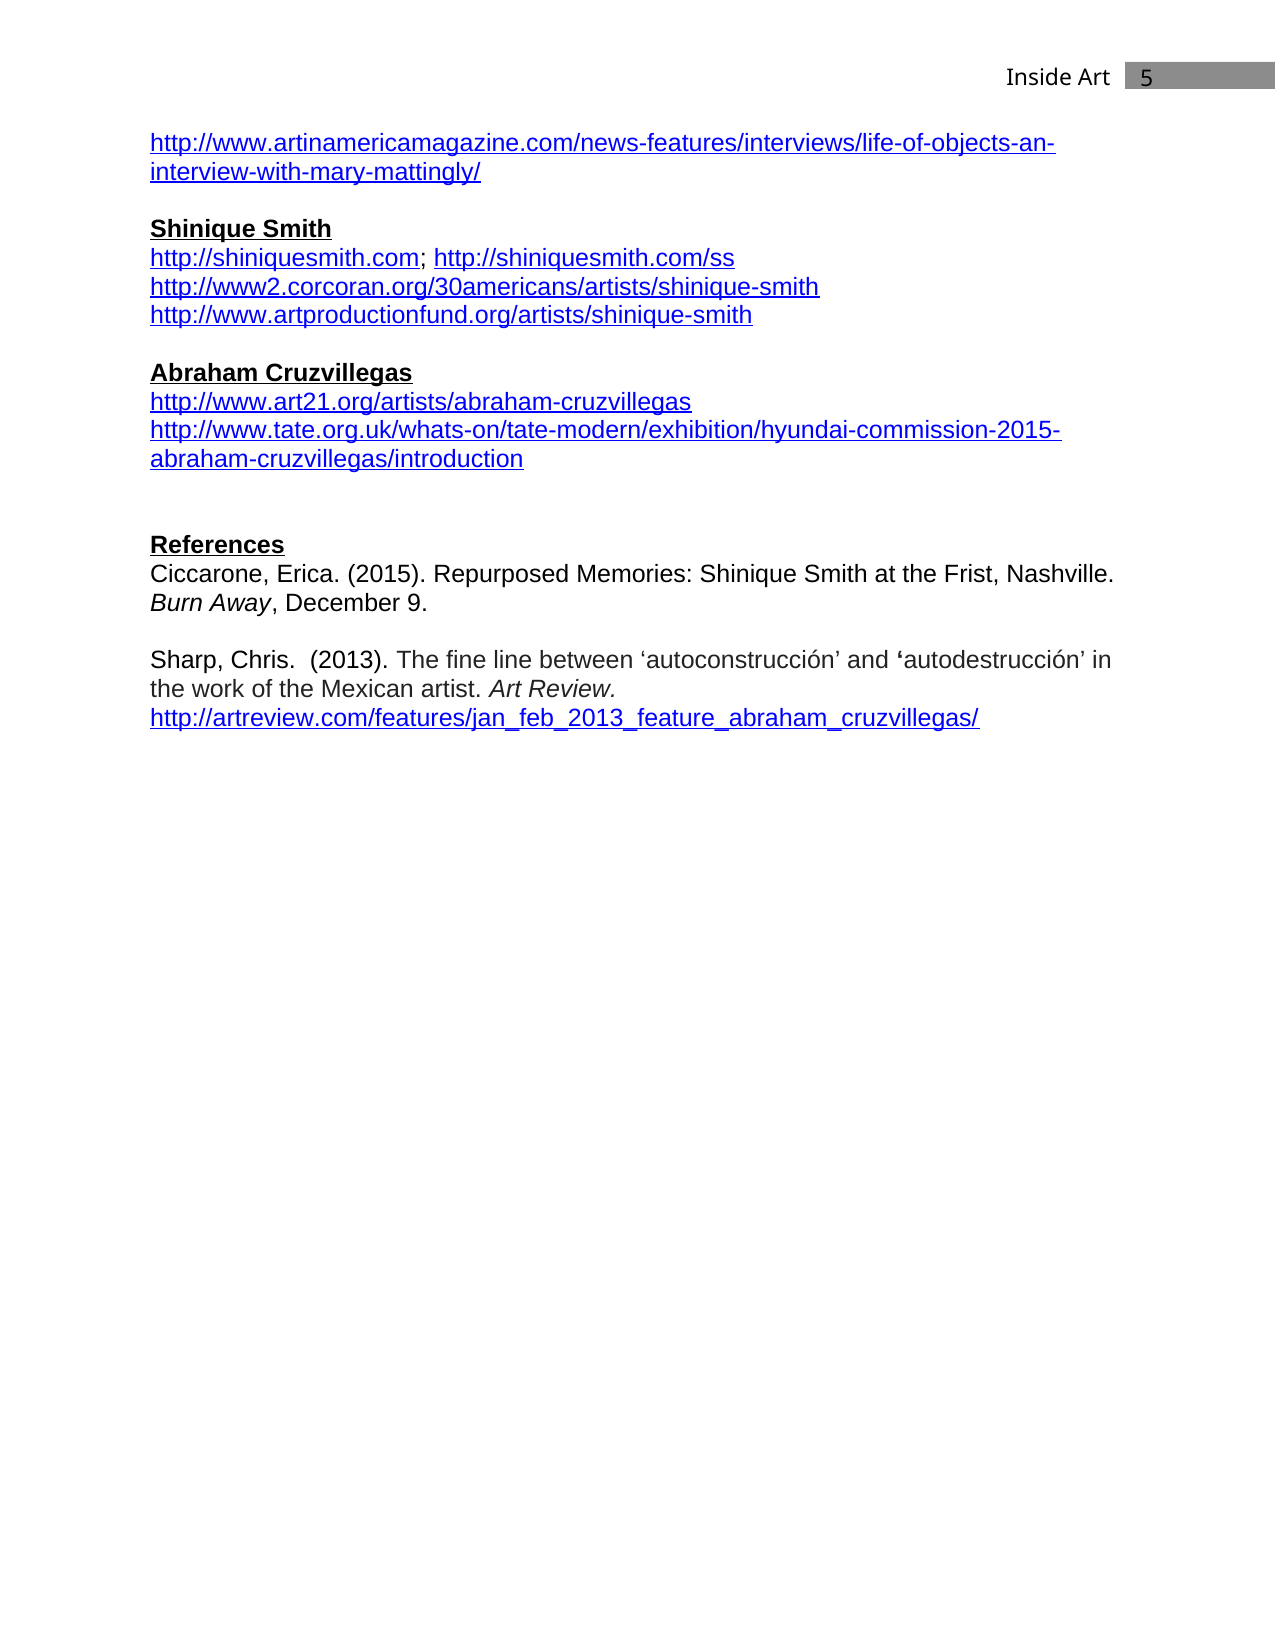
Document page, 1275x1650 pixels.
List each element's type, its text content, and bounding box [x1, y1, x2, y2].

text http://www.tate.org.uk/whats-on/tate-modern/exhibition/hyundai-commission-2015-abraham-cruzvillegas/introduction [150, 415, 1125, 473]
text http://www2.corcoran.org/30americans/artists/shinique-smith [150, 271, 1125, 300]
text http://www.art21.org/artists/abraham-cruzvillegas [150, 386, 1125, 415]
text References [150, 530, 1125, 559]
text Abraham Cruzvillegas [150, 358, 1125, 386]
text http://artreview.com/features/jan_feb_2013_feature_abraham_cruzvillegas/ [150, 703, 1125, 731]
text http://www.artinamericamagazine.com/news-features/interviews/life-of-objects-an-interview-with-mary-mattingly/ [150, 128, 1125, 185]
text Ciccarone, Erica. (2015). Repurposed Memories: Shinique Smith at the Frist, Nashville. Burn Away, December 9. [150, 559, 1125, 616]
text Shinique Smith [150, 214, 1125, 243]
text http://www.artproductionfund.org/artists/shinique-smith [150, 300, 1125, 329]
text http://shiniquesmith.com; http://shiniquesmith.com/ss [150, 243, 1125, 271]
text Sharp, Chris. (2013). The fine line between ‘autoconstrucción’ and ‘autodestrucción’ in the work of the Mexican artist. Art Review. [150, 645, 1125, 703]
